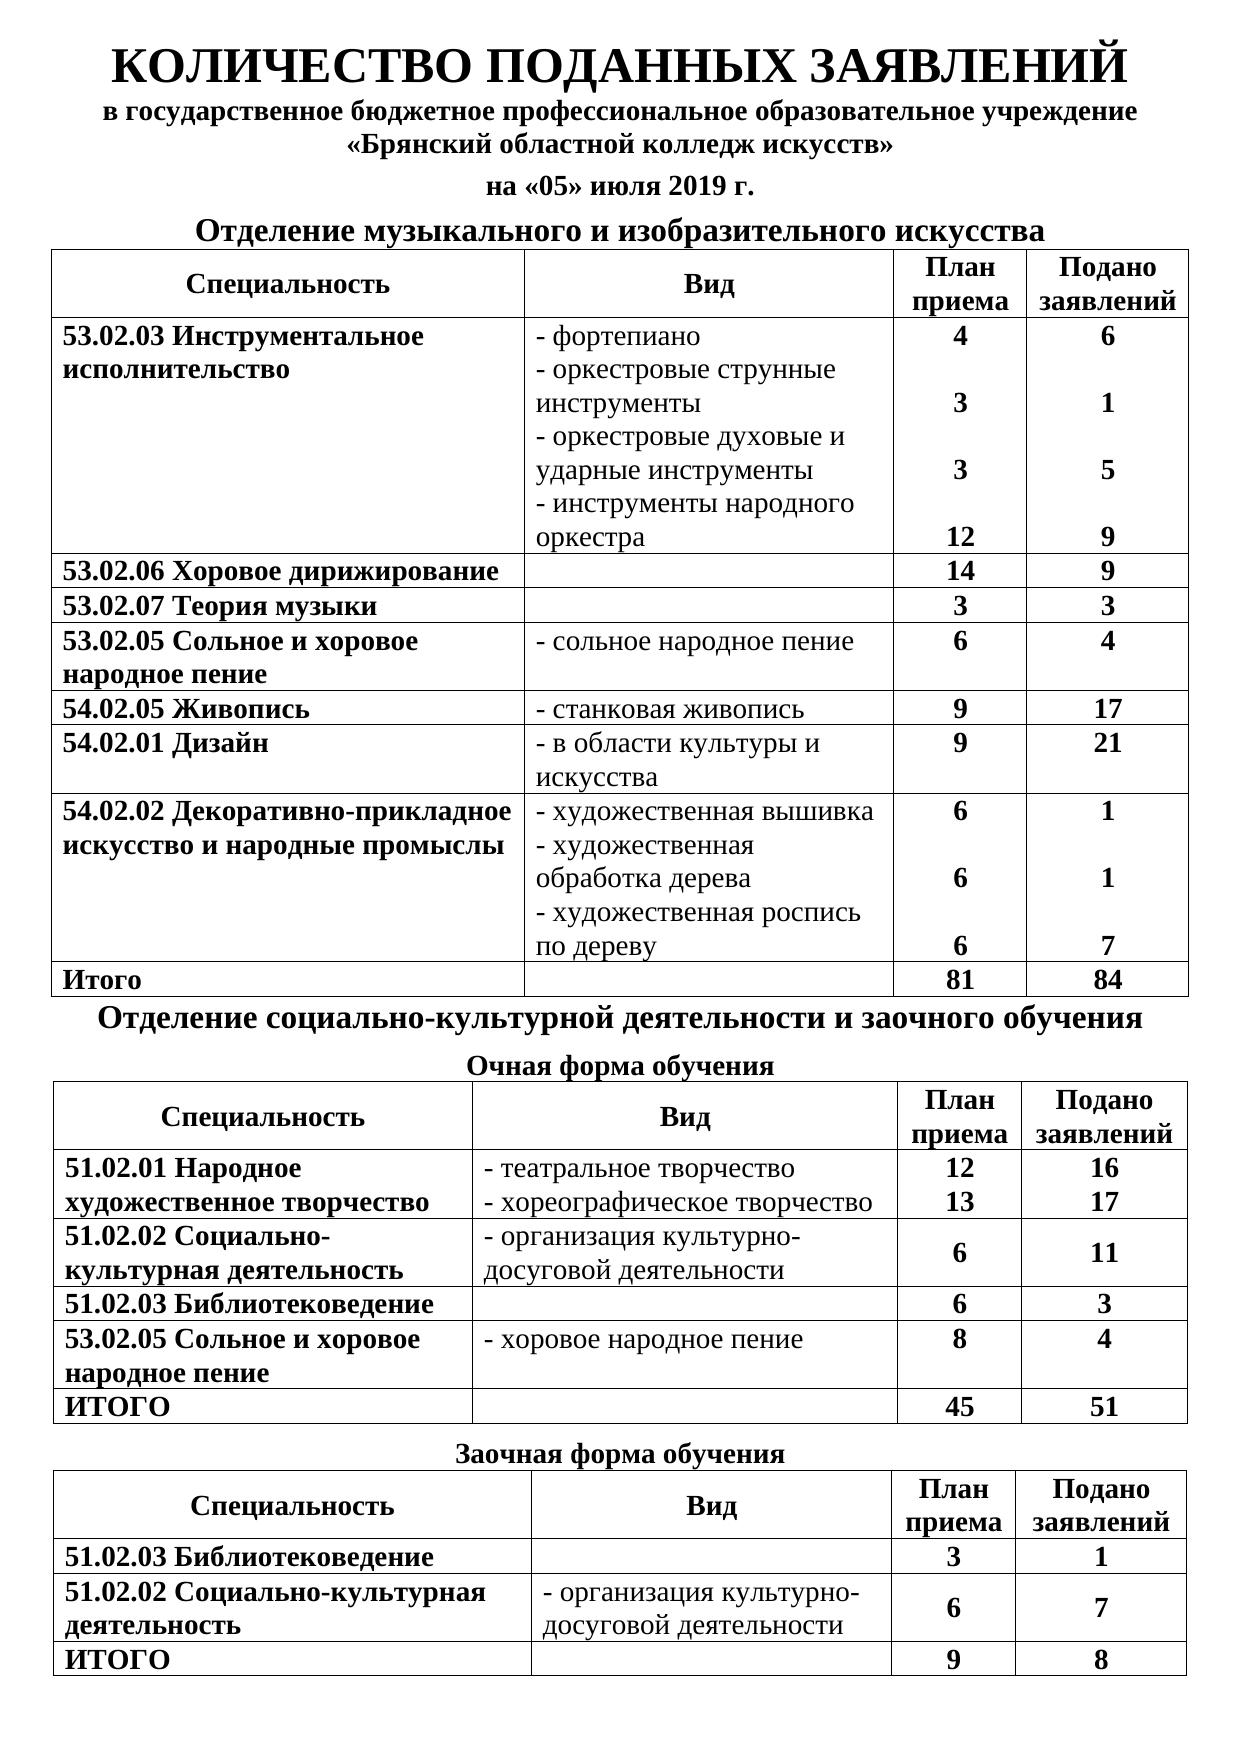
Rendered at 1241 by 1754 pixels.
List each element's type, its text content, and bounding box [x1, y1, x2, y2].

table_cell Итого [52, 962, 524, 996]
table_cell 11 [1022, 1219, 1187, 1286]
table_header План приема [892, 1471, 1015, 1538]
table_cell 51.02.01 Народное художественное творчество [54, 1150, 472, 1217]
table_cell 54.02.02 Декоративно-прикладное искусство и народные промыслы [52, 794, 524, 961]
table_cell 6 [892, 1574, 1015, 1641]
table_cell 7 [1016, 1574, 1186, 1641]
table_cell [532, 1642, 891, 1675]
table_cell 4 3 3 12 [894, 318, 1026, 552]
table_header Специальность [54, 1082, 472, 1149]
table_cell ИТОГО [54, 1389, 472, 1423]
table_cell 3 [894, 588, 1026, 622]
table_cell 6 6 6 [894, 794, 1026, 961]
table_cell [525, 554, 893, 587]
table_cell - организация культурно-досуговой деятельности [473, 1219, 897, 1286]
table_header Подано заявлений [1022, 1082, 1187, 1149]
text Отделение социально-культурной деятельности и заочного обучения [89, 997, 1152, 1035]
text на «05» июля 2019 г. [89, 168, 1152, 202]
table_cell 53.02.06 Хоровое дирижирование [52, 554, 524, 587]
table_cell 51.02.03 Библиотековедение [54, 1287, 472, 1320]
table_header План приема [894, 250, 1026, 317]
table_cell 3 [892, 1539, 1015, 1573]
text КОЛИЧЕСТВО ПОДАННЫХ ЗАЯВЛЕНИЙ [89, 35, 1152, 93]
table_cell 6 [898, 1287, 1021, 1320]
table_cell 16 17 [1022, 1150, 1187, 1217]
text Отделение музыкального и изобразительного искусства [89, 210, 1152, 248]
table_cell - в области культуры и искусства [525, 725, 893, 792]
table_cell 54.02.01 Дизайн [52, 725, 524, 792]
table_cell [473, 1389, 897, 1423]
table_cell 21 [1027, 725, 1188, 792]
table_cell 9 [894, 725, 1026, 792]
text Очная форма обучения [89, 1048, 1152, 1081]
table_cell 3 [1022, 1287, 1187, 1320]
text «Брянский областной колледж искусств» [89, 126, 1152, 160]
table_cell - организация культурно-досуговой деятельности [532, 1574, 891, 1641]
table_cell 1 1 7 [1027, 794, 1188, 961]
table_cell - сольное народное пение [525, 623, 893, 690]
table_cell [525, 588, 893, 622]
table_cell 53.02.05 Сольное и хоровое народное пение [52, 623, 524, 690]
table_header Вид [532, 1471, 891, 1538]
text Заочная форма обучения [89, 1436, 1152, 1470]
table_header План приема [898, 1082, 1021, 1149]
table_cell - станковая живопись [525, 691, 893, 724]
table_cell 84 [1027, 962, 1188, 996]
table_cell 51 [1022, 1389, 1187, 1423]
table_cell 51.02.02 Социально-культурная деятельность [54, 1219, 472, 1286]
table_cell - хоровое народное пение [473, 1321, 897, 1388]
table_cell 9 [894, 691, 1026, 724]
table_cell 17 [1027, 691, 1188, 724]
table_cell - театральное творчество - хореографическое творчество [473, 1150, 897, 1217]
table_cell 9 [1027, 554, 1188, 587]
table_cell - фортепиано - оркестровые струнные инструменты - оркестровые духовые и ударные инструменты - инструменты народного оркестра [525, 318, 893, 552]
table_cell 9 [892, 1642, 1015, 1675]
table_header Вид [473, 1082, 897, 1149]
table_cell 4 [1022, 1321, 1187, 1388]
table_cell 1 [1016, 1539, 1186, 1573]
table_cell 8 [1016, 1642, 1186, 1675]
table_cell 54.02.05 Живопись [52, 691, 524, 724]
table_cell 45 [898, 1389, 1021, 1423]
table_header Подано заявлений [1016, 1471, 1186, 1538]
table_cell [532, 1539, 891, 1573]
table_cell 53.02.05 Сольное и хоровое народное пение [54, 1321, 472, 1388]
table_cell 6 1 5 9 [1027, 318, 1188, 552]
table_cell 51.02.02 Социально-культурная деятельность [54, 1574, 531, 1641]
table_cell 3 [1027, 588, 1188, 622]
table_header Специальность [54, 1471, 531, 1538]
table_cell ИТОГО [54, 1642, 531, 1675]
table_cell - художественная вышивка - художественная обработка дерева - художественная роспись по дереву [525, 794, 893, 961]
table_cell 6 [894, 623, 1026, 690]
table_cell 53.02.03 Инструментальное исполнительство [52, 318, 524, 552]
table_header Подано заявлений [1027, 250, 1188, 317]
table_cell 8 [898, 1321, 1021, 1388]
table_cell 81 [894, 962, 1026, 996]
table_cell 14 [894, 554, 1026, 587]
table_cell 51.02.03 Библиотековедение [54, 1539, 531, 1573]
table_header Вид [525, 250, 893, 317]
table_header Специальность [52, 250, 524, 317]
table_cell 53.02.07 Теория музыки [52, 588, 524, 622]
table_cell [473, 1287, 897, 1320]
table_cell 12 13 [898, 1150, 1021, 1217]
table_cell 4 [1027, 623, 1188, 690]
text в государственное бюджетное профессиональное образовательное учреждение [89, 93, 1152, 126]
table_cell [525, 962, 893, 996]
table_cell 6 [898, 1219, 1021, 1286]
